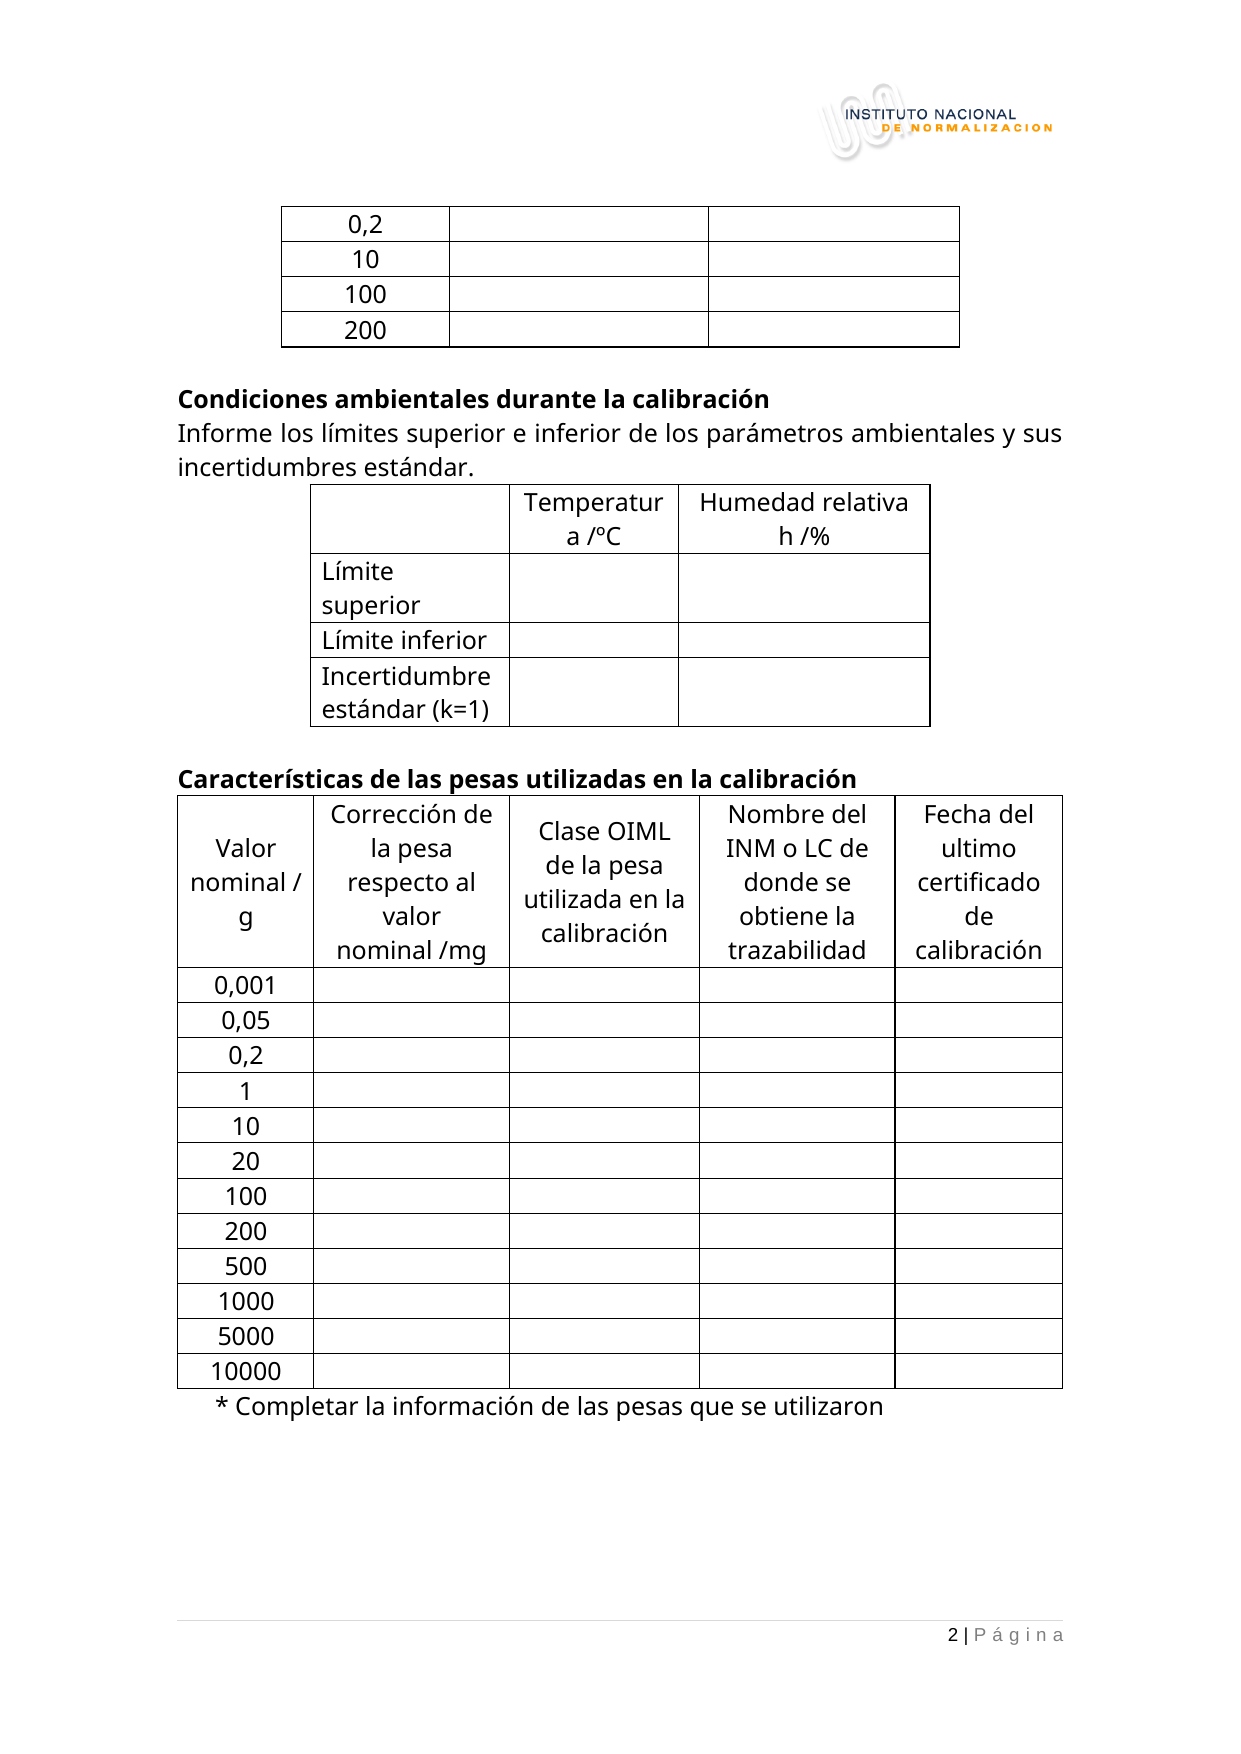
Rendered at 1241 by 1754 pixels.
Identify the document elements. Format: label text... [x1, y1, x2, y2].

table_cell [896, 1284, 1062, 1318]
table_cell [314, 968, 509, 1002]
text Condiciones ambientales durante la calibración [177, 381, 1063, 416]
table_cell [450, 207, 708, 241]
table_header Temperatura /ºC [510, 485, 678, 553]
table_cell [314, 1143, 509, 1177]
table_cell 10000 [178, 1354, 313, 1388]
text Informe los límites superior e inferior de los parámetros ambientales y sus incertidumbres estándar. [177, 416, 1063, 484]
table_cell [510, 1214, 699, 1248]
table_cell Incertidumbre estándar (k=1) [311, 658, 509, 726]
table_cell 10 [178, 1108, 313, 1142]
table_cell [510, 1179, 699, 1212]
table_cell 0,2 [282, 207, 449, 241]
table_cell [700, 1108, 894, 1142]
table_cell 5000 [178, 1319, 313, 1353]
table_cell 100 [282, 277, 449, 311]
table_cell [679, 658, 929, 726]
table_header Valor nominal /g [178, 796, 313, 967]
table_cell [314, 1214, 509, 1248]
table_cell [679, 623, 929, 657]
table_cell [314, 1073, 509, 1107]
table_cell [510, 1249, 699, 1283]
table_cell [709, 207, 959, 241]
table_cell [700, 1003, 894, 1037]
table_cell [510, 554, 678, 622]
table_cell [510, 1354, 699, 1388]
table_cell [896, 1143, 1062, 1177]
table_cell [896, 1249, 1062, 1283]
table_cell 10 [282, 242, 449, 276]
table_header Nombre del INM o LC de donde se obtiene la trazabilidad [700, 796, 894, 967]
table_cell 200 [178, 1214, 313, 1248]
table_cell 1000 [178, 1284, 313, 1318]
table_cell [896, 1003, 1062, 1037]
table_cell [314, 1284, 509, 1318]
table_cell [700, 1073, 894, 1107]
table_cell [896, 1073, 1062, 1107]
table_cell [510, 1143, 699, 1177]
table_cell [510, 623, 678, 657]
table_cell [450, 277, 708, 311]
table_cell [510, 1284, 699, 1318]
table_cell [700, 1354, 894, 1388]
table_cell [896, 1214, 1062, 1248]
table_cell [896, 1319, 1062, 1353]
table_cell [679, 554, 929, 622]
table_cell [314, 1354, 509, 1388]
table_header Fecha del ultimo certificado de calibración [896, 796, 1062, 967]
table_cell [314, 1249, 509, 1283]
table_cell [896, 1038, 1062, 1072]
table_cell 500 [178, 1249, 313, 1283]
table_header Humedad relativa h /% [679, 485, 929, 553]
table_cell [450, 242, 708, 276]
table_cell [510, 1003, 699, 1037]
table_cell [510, 1073, 699, 1107]
list * Completar la información de las pesas que se utilizaron [215, 1389, 1063, 1423]
table_cell [510, 968, 699, 1002]
table_cell 1 [178, 1073, 313, 1107]
table_cell 0,001 [178, 968, 313, 1002]
table_cell [700, 968, 894, 1002]
table_cell [896, 1354, 1062, 1388]
table_cell 20 [178, 1143, 313, 1177]
table_cell [700, 1249, 894, 1283]
table_cell [510, 658, 678, 726]
table_cell [896, 1108, 1062, 1142]
table_cell [314, 1003, 509, 1037]
table_cell [450, 312, 708, 346]
table_cell [314, 1179, 509, 1212]
table_cell [709, 242, 959, 276]
table_cell [896, 1179, 1062, 1212]
text Características de las pesas utilizadas en la calibración [177, 761, 1063, 795]
table_cell Límite superior [311, 554, 509, 622]
table_cell [510, 1038, 699, 1072]
table_cell 0,05 [178, 1003, 313, 1037]
table_cell 0,2 [178, 1038, 313, 1072]
table_cell [510, 1108, 699, 1142]
picture [814, 75, 1052, 172]
table_cell [314, 1108, 509, 1142]
table_cell 100 [178, 1179, 313, 1212]
table_cell [510, 1319, 699, 1353]
table_cell [700, 1284, 894, 1318]
table_cell 200 [282, 312, 449, 346]
table_cell [709, 277, 959, 311]
table_cell [700, 1179, 894, 1212]
table_header [311, 485, 509, 553]
table_cell [700, 1038, 894, 1072]
table_cell [314, 1319, 509, 1353]
table_cell [700, 1319, 894, 1353]
table_header Clase OIML de la pesa utilizada en la calibración [510, 796, 699, 967]
table_cell [700, 1143, 894, 1177]
table_cell [896, 968, 1062, 1002]
table_cell [314, 1038, 509, 1072]
table_cell [709, 312, 959, 346]
table_cell [700, 1214, 894, 1248]
table_cell Límite inferior [311, 623, 509, 657]
table_header Corrección de la pesa respecto al valor nominal /mg [314, 796, 509, 967]
